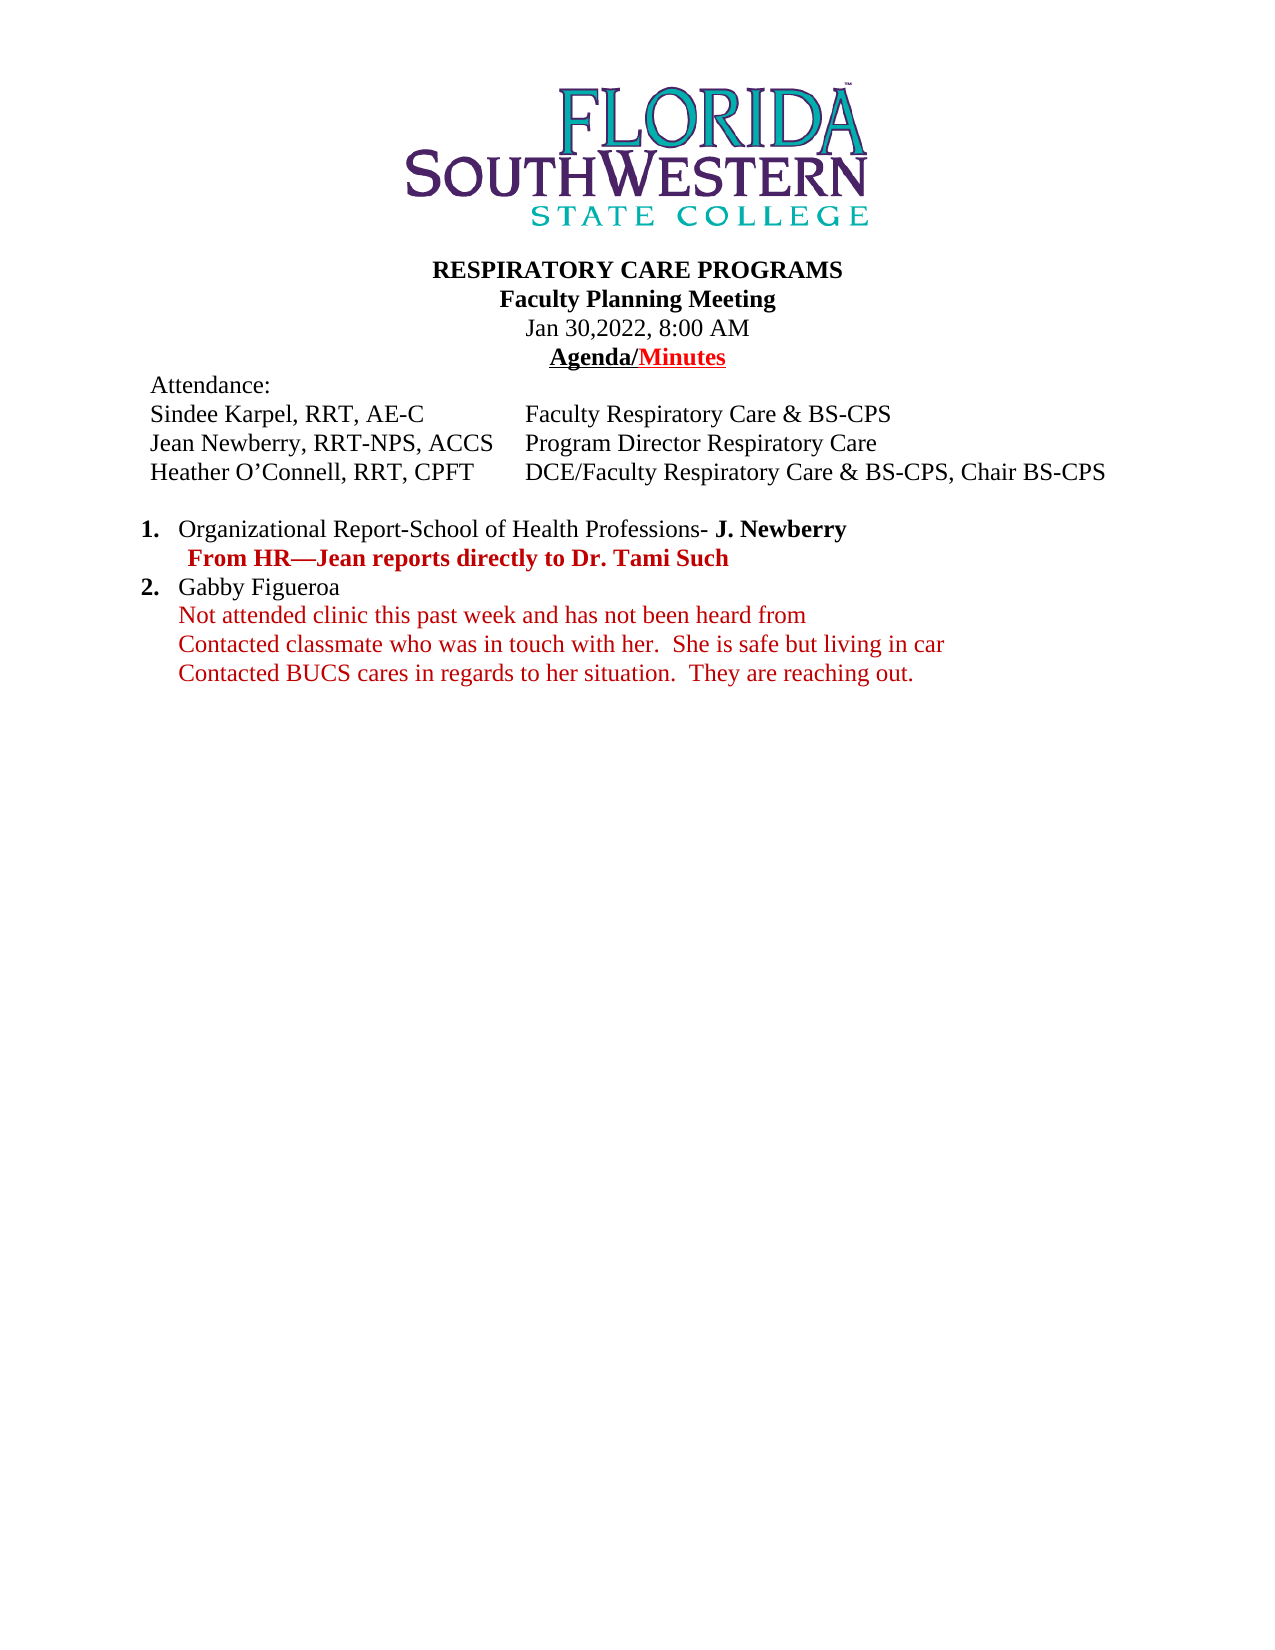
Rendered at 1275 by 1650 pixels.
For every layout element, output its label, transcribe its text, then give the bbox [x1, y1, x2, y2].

picture [403, 75, 872, 227]
list Contacted classmate who was in touch with her. She is safe but living in car [178, 629, 1200, 658]
list Jean Newberry, RRT-NPS, ACCS Program Director Respiratory Care [150, 428, 1200, 457]
text Agenda/Minutes [75, 342, 1200, 370]
list Sindee Karpel, RRT, AE-C Faculty Respiratory Care & BS-CPS [150, 399, 1200, 428]
text Jan 30,2022, 8:00 AM [75, 313, 1200, 342]
text From HR—Jean reports directly to Dr. Tami Such [187, 543, 1200, 572]
list Attendance: [150, 370, 1200, 399]
list Gabby Figueroa [141, 572, 1200, 600]
text Faculty Planning Meeting [75, 284, 1200, 313]
text RESPIRATORY CARE PROGRAMS [75, 255, 1200, 284]
list Heather O’Connell, RRT, CPFT DCE/Faculty Respiratory Care & BS-CPS, Chair BS-CPS [150, 457, 1200, 485]
list Not attended clinic this past week and has not been heard from [178, 600, 1200, 629]
list Contacted BUCS cares in regards to her situation. They are reaching out. [178, 658, 1200, 687]
list Organizational Report-School of Health Professions- J. Newberry [141, 514, 1200, 543]
